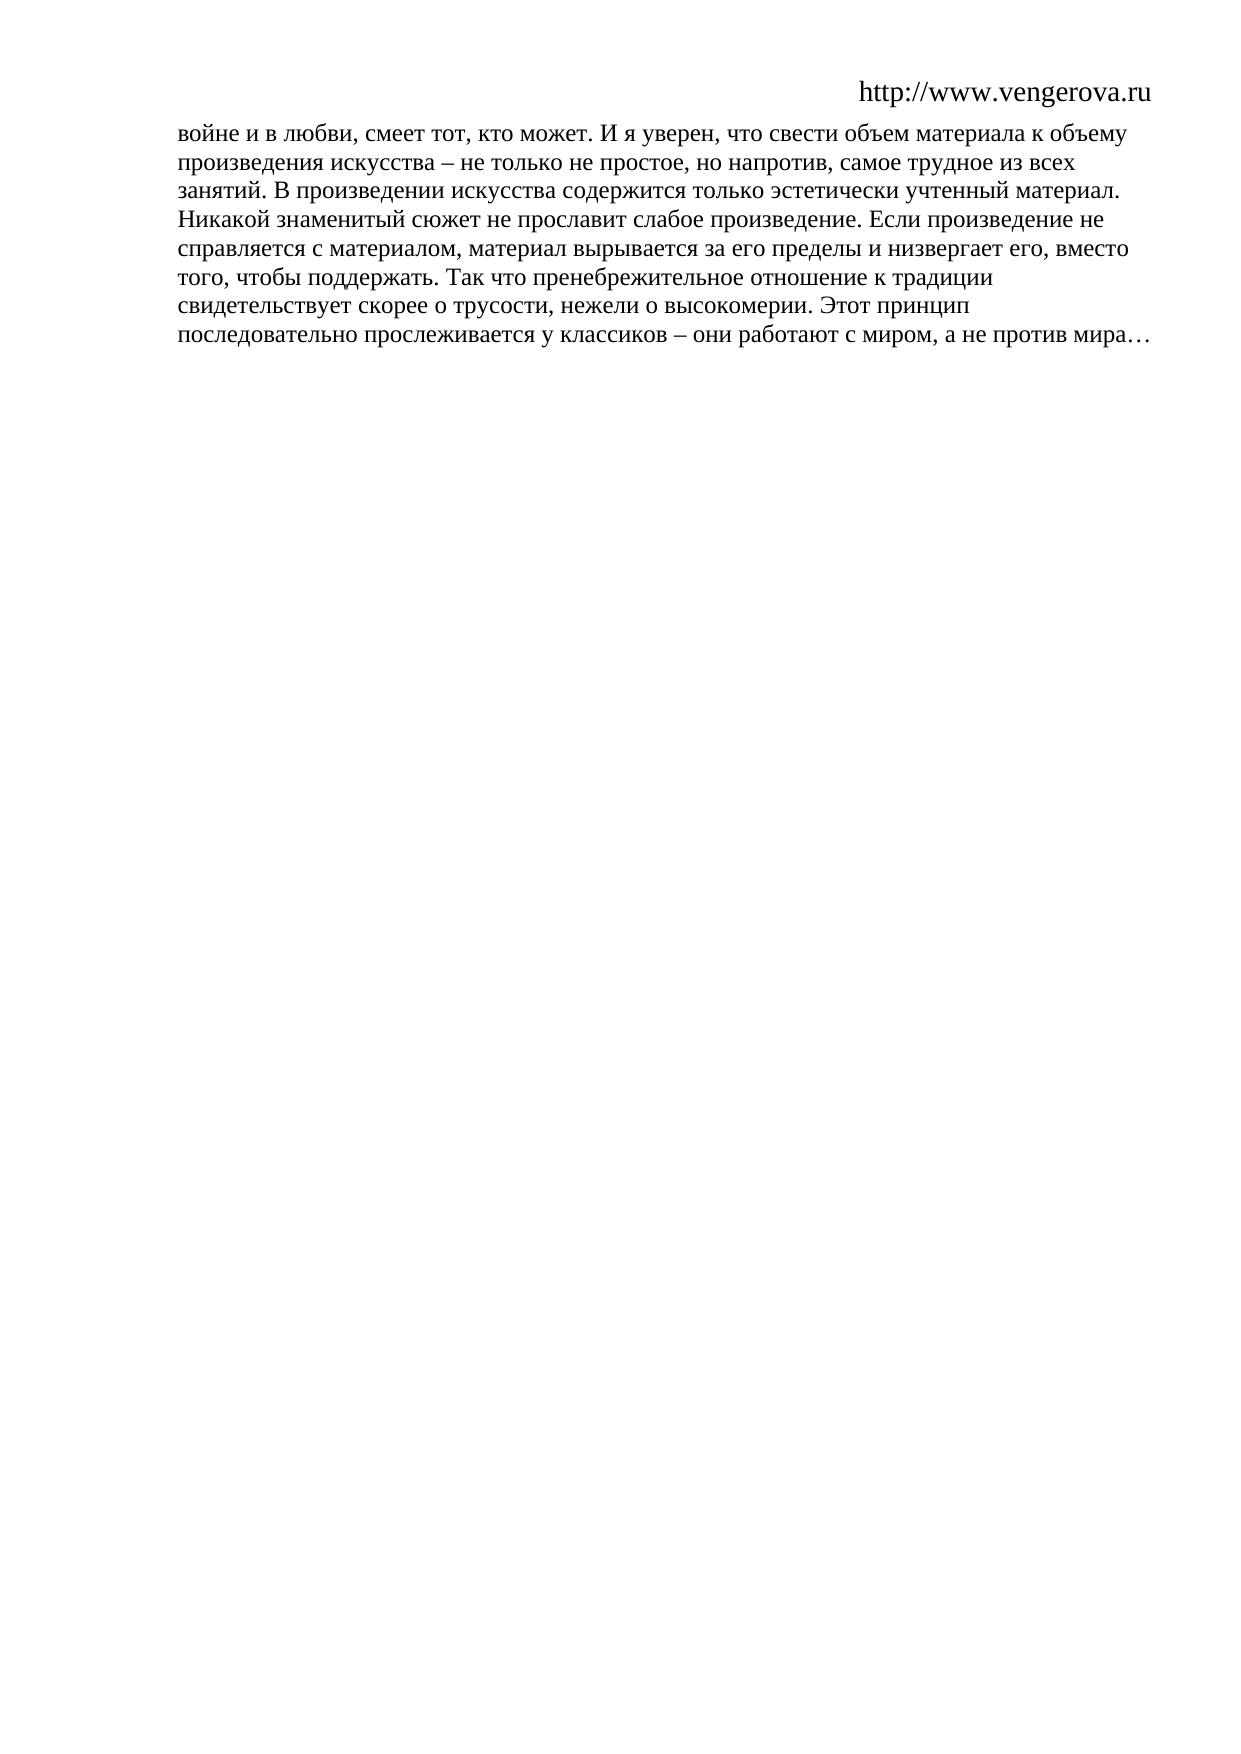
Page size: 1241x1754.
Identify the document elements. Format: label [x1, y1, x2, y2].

text [177, 118, 1152, 348]
